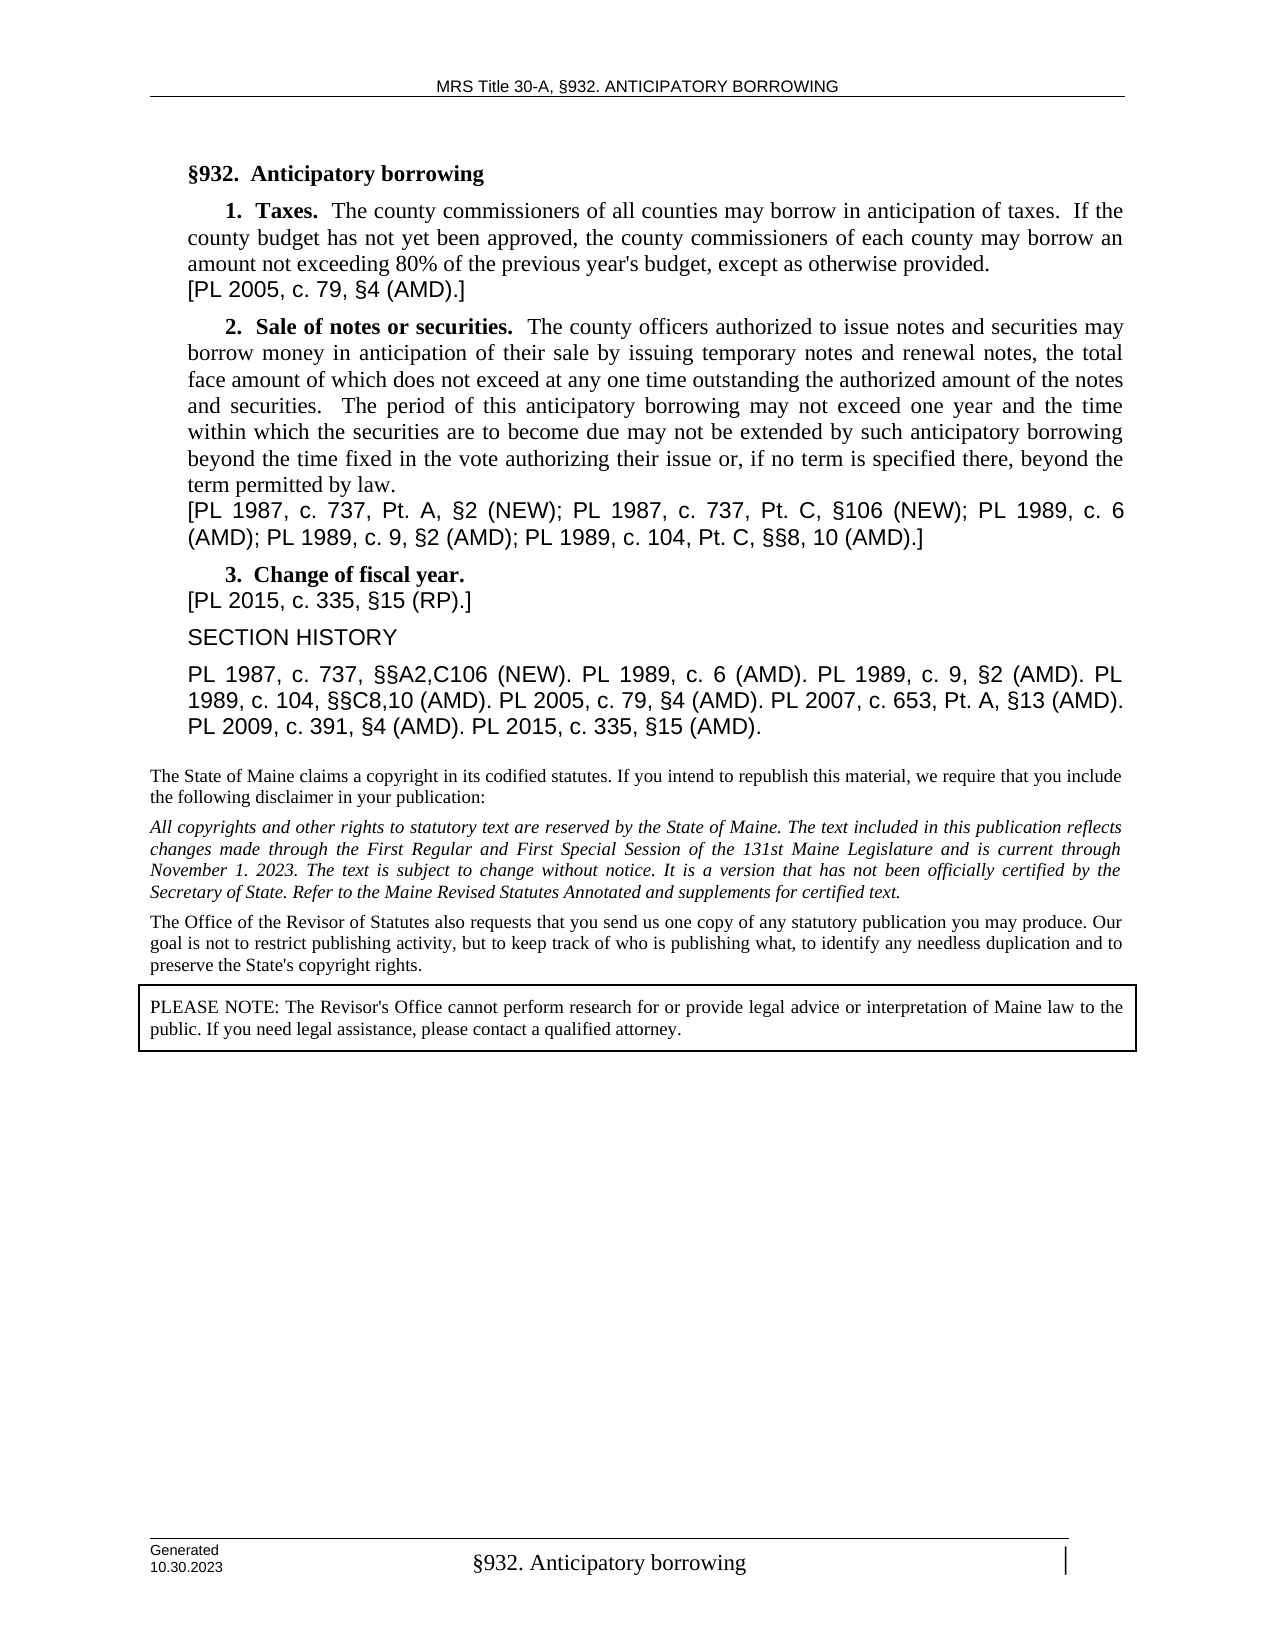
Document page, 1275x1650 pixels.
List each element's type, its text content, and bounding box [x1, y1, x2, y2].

text §932. Anticipatory borrowing [187, 160, 1125, 187]
text 2. Sale of notes or securities. The county officers authorized to issue notes and securities may borrow money in anticipation of their sale by issuing temporary notes and renewal notes, the total face amount of which does not exceed at any one time outstanding the authorized amount of the notes and securities. The period of this anticipatory borrowing may not exceed one year and the time within which the securities are to become due may not be extended by such anticipatory borrowing beyond the time fixed in the vote authorizing their issue or, if no term is specified there, beyond the term permitted by law. [187, 313, 1125, 497]
text SECTION HISTORY [187, 624, 1125, 650]
text All copyrights and other rights to statutory text are reserved by the State of Maine. The text included in this publication reflects changes made through the First Regular and First Special Session of the 131st Maine Legislature and is current through November 1. 2023 . The text is subject to change without notice. It is a version that has not been officially certified by the Secretary of State. Refer to the Maine Revised Statutes Annotated and supplements for certified text. [150, 816, 1125, 902]
text The Office of the Revisor of Statutes also requests that you send us one copy of any statutory publication you may produce. Our goal is not to restrict publishing activity, but to keep track of who is publishing what, to identify any needless duplication and to preserve the State's copyright rights. [150, 911, 1125, 975]
text The State of Maine claims a copyright in its codified statutes. If you intend to republish this material, we require that you include the following disclaimer in your publication: [150, 764, 1125, 808]
text [PL 2005, c. 79, §4 (AMD).] [187, 276, 1125, 303]
text [PL 2015, c. 335, §15 (RP).] [187, 587, 1125, 613]
text 1. Taxes. The county commissioners of all counties may borrow in anticipation of taxes. If the county budget has not yet been approved, the county commissioners of each county may borrow an amount not exceeding 80% of the previous year's budget, except as otherwise provided. [187, 197, 1125, 276]
text PLEASE NOTE: The Revisor's Office cannot perform research for or provide legal advice or interpretation of Maine law to the public. If you need legal assistance, please contact a qualified attorney. [140, 986, 1135, 1050]
text 3. Change of fiscal year. [187, 561, 1125, 587]
text PL 1987, c. 737, §§A2,C106 (NEW). PL 1989, c. 6 (AMD). PL 1989, c. 9, §2 (AMD). PL 1989, c. 104, §§C8,10 (AMD). PL 2005, c. 79, §4 (AMD). PL 2007, c. 653, Pt. A, §13 (AMD). PL 2009, c. 391, §4 (AMD). PL 2015, c. 335, §15 (AMD). [187, 661, 1125, 739]
text [PL 1987, c. 737, Pt. A, §2 (NEW); PL 1987, c. 737, Pt. C, §106 (NEW); PL 1989, c. 6 (AMD); PL 1989, c. 9, §2 (AMD); PL 1989, c. 104, Pt. C, §§8, 10 (AMD).] [187, 497, 1125, 550]
